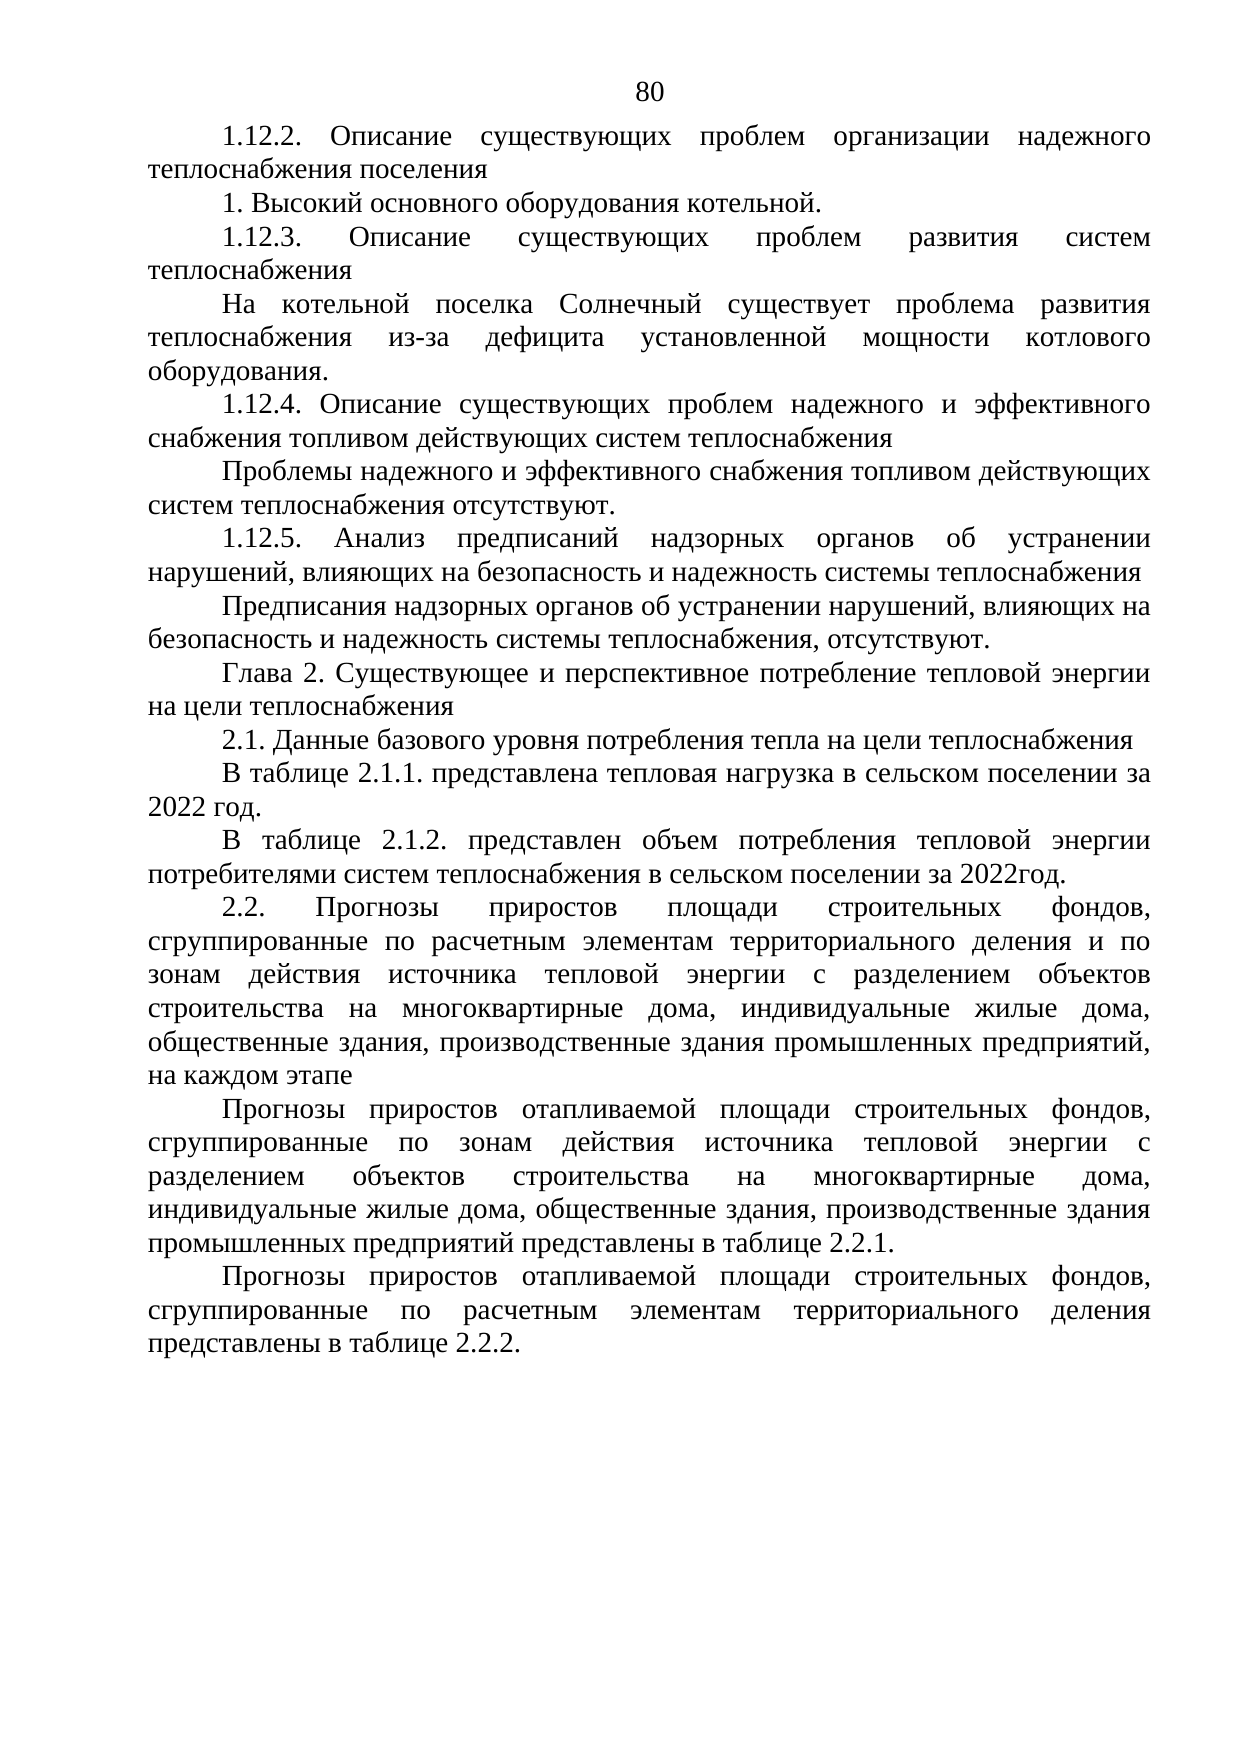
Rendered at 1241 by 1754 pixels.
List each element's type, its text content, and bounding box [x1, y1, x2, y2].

text На котельной поселка Солнечный существует проблема развития теплоснабжения из-за дефицита установленной мощности котлового оборудования. [148, 286, 1152, 386]
text 1.12.3. Описание существующих проблем развития систем теплоснабжения [148, 219, 1152, 286]
text Прогнозы приростов отапливаемой площади строительных фондов, сгруппированные по расчетным элементам территориального деления представлены в таблице 2.2.2. [148, 1258, 1152, 1359]
text Прогнозы приростов отапливаемой площади строительных фондов, сгруппированные по зонам действия источника тепловой энергии с разделением объектов строительства на многоквартирные дома, индивидуальные жилые дома, общественные здания, производственные здания промышленных предприятий представлены в таблице 2.2.1. [148, 1091, 1152, 1258]
text 1.12.4. Описание существующих проблем надежного и эффективного снабжения топливом действующих систем теплоснабжения [148, 386, 1152, 453]
text Проблемы надежного и эффективного снабжения топливом действующих систем теплоснабжения отсутствуют. [148, 453, 1152, 521]
text Предписания надзорных органов об устранении нарушений, влияющих на безопасность и надежность системы теплоснабжения, отсутствуют. [148, 588, 1152, 655]
text В таблице 2.1.2. представлен объем потребления тепловой энергии потребителями систем теплоснабжения в сельском поселении за 2022год. [148, 822, 1152, 889]
text 1.12.5. Анализ предписаний надзорных органов об устранении нарушений, влияющих на безопасность и надежность системы теплоснабжения [148, 521, 1152, 588]
text 2.2. Прогнозы приростов площади строительных фондов, сгруппированные по расчетным элементам территориального деления и по зонам действия источника тепловой энергии с разделением объектов строительства на многоквартирные дома, индивидуальные жилые дома, общественные здания, производственные здания промышленных предприятий, на каждом этапе [148, 889, 1152, 1091]
text 2.1. Данные базового уровня потребления тепла на цели теплоснабжения [148, 722, 1152, 755]
text Глава 2. Существующее и перспективное потребление тепловой энергии на цели теплоснабжения [148, 655, 1152, 722]
text В таблице 2.1.1. представлена тепловая нагрузка в сельском поселении за 2022 год. [148, 755, 1152, 822]
text 1.12.2. Описание существующих проблем организации надежного теплоснабжения поселения [148, 118, 1152, 185]
text 1. Высокий основного оборудования котельной. [148, 185, 1152, 219]
